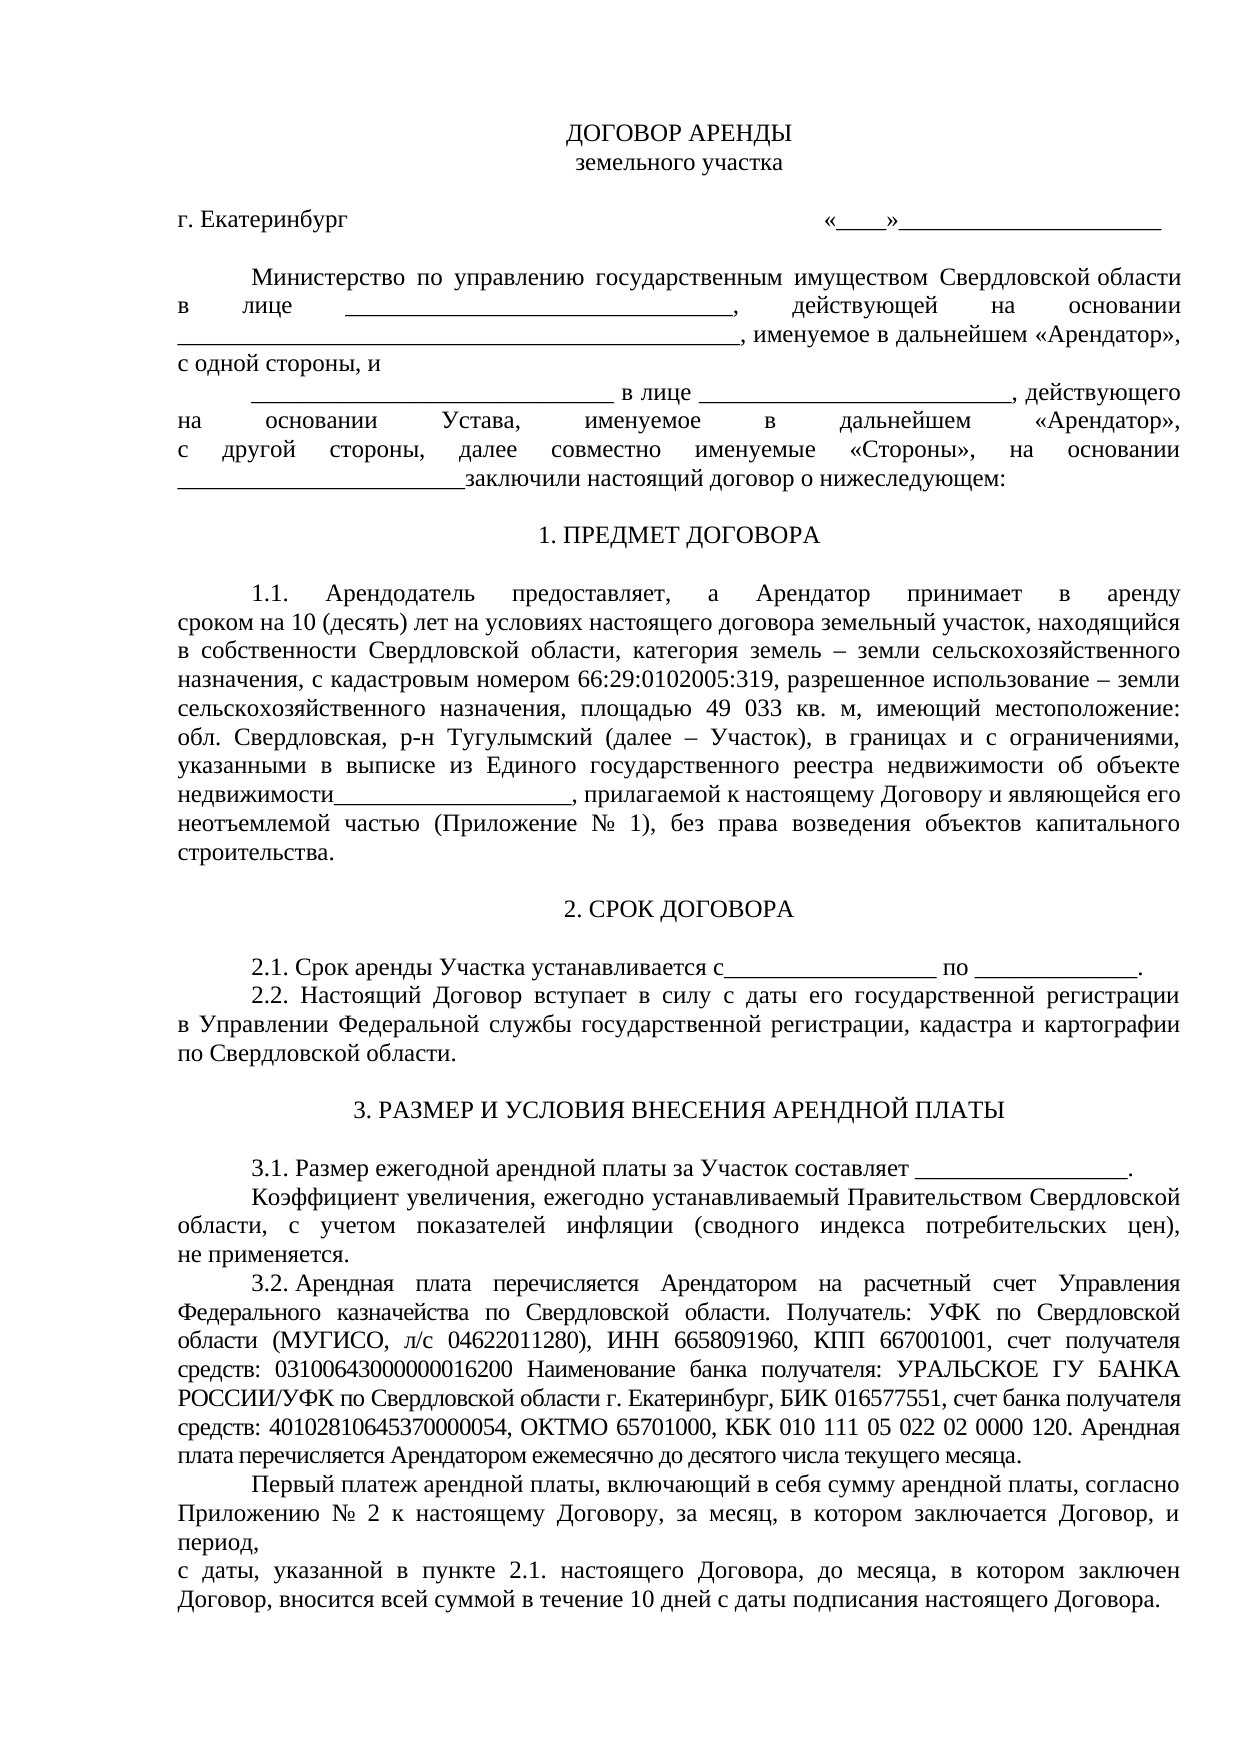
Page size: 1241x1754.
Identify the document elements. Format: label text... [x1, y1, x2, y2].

text 3.2. Арендная плата перечисляется Арендатором на расчетный счет Управления Федерального казначейства по Свердловской области. Получатель: УФК по Свердловской области (МУГИСО, л/с 04622011280), ИНН 6658091960, КПП 667001001, счет получателя средств: 03100643000000016200 Наименование банка получателя: УРАЛЬСКОЕ ГУ БАНКА РОССИИ/УФК по Свердловской области г. Екатеринбург, БИК 016577551, счет банка получателя средств: 40102810645370000054, ОКТМО 65701000, КБК 010 111 05 022 02 0000 120. Арендная плата перечисляется Арендатором ежемесячно до десятого числа текущего месяца. [177, 1268, 1181, 1469]
list СРОК ДОГОВОРА [177, 894, 1181, 923]
text 2.2. Настоящий Договор вступает в силу с даты его государственной регистрации в Управлении Федеральной службы государственной регистрации, кадастра и картографии по Свердловской области. [177, 981, 1181, 1067]
text _____________________________ в лице _________________________, действующего на основании Устава, именуемое в дальнейшем «Арендатор», с другой стороны, далее совместно именуемые «Стороны», на основании _______________________заключили настоящий договор о нижеследующем: [177, 377, 1181, 492]
text г. Екатеринбург «____»_____________________ [177, 204, 1181, 233]
text с даты, указанной в пункте 2.1. настоящего Договора, до месяца, в котором заключен Договор, вносится всей суммой в течение 10 дней с даты подписания настоящего Договора. [177, 1556, 1181, 1613]
text ДОГОВОР АРЕНДЫ [177, 118, 1181, 147]
text Министерство по управлению государственным имуществом Свердловской области в лице _______________________________, действующей на основании _____________________________________________, именуемое в дальнейшем «Арендатор», с одной стороны, и [177, 262, 1181, 377]
text земельного участка [177, 147, 1181, 176]
text 3.1. Размер ежегодной арендной платы за Участок составляет _________________. [177, 1153, 1181, 1182]
text 1.1. Арендодатель предоставляет, а Арендатор принимает в аренду сроком на 10 (десять) лет на условиях настоящего договора земельный участок, находящийся в собственности Свердловской области, категория земель – земли сельскохозяйственного назначения, с кадастровым номером 66:29:0102005:319, разрешенное использование – земли сельскохозяйственного назначения, площадью 49 033 кв. м, имеющий местоположение: обл. Свердловская, р-н Тугулымский (далее – Участок), в границах и с ограничениями, указанными в выписке из Единого государственного реестра недвижимости об объекте недвижимости___________________, прилагаемой к настоящему Договору и являющейся его неотъемлемой частью (Приложение № 1), без права возведения объектов капитального строительства. [177, 578, 1181, 866]
list РАЗМЕР И УСЛОВИЯ ВНЕСЕНИЯ АРЕНДНОЙ ПЛАТЫ [177, 1096, 1181, 1124]
text Первый платеж арендной платы, включающий в себя сумму арендной платы, согласно Приложению № 2 к настоящему Договору, за месяц, в котором заключается Договор, и период, [177, 1469, 1181, 1556]
list ПРЕДМЕТ ДОГОВОРА [177, 521, 1181, 549]
text Коэффициент увеличения, ежегодно устанавливаемый Правительством Свердловской области, с учетом показателей инфляции (сводного индекса потребительских цен), не применяется. [177, 1182, 1181, 1268]
text 2.1. Срок аренды Участка устанавливается с_________________ по _____________. [177, 952, 1181, 981]
